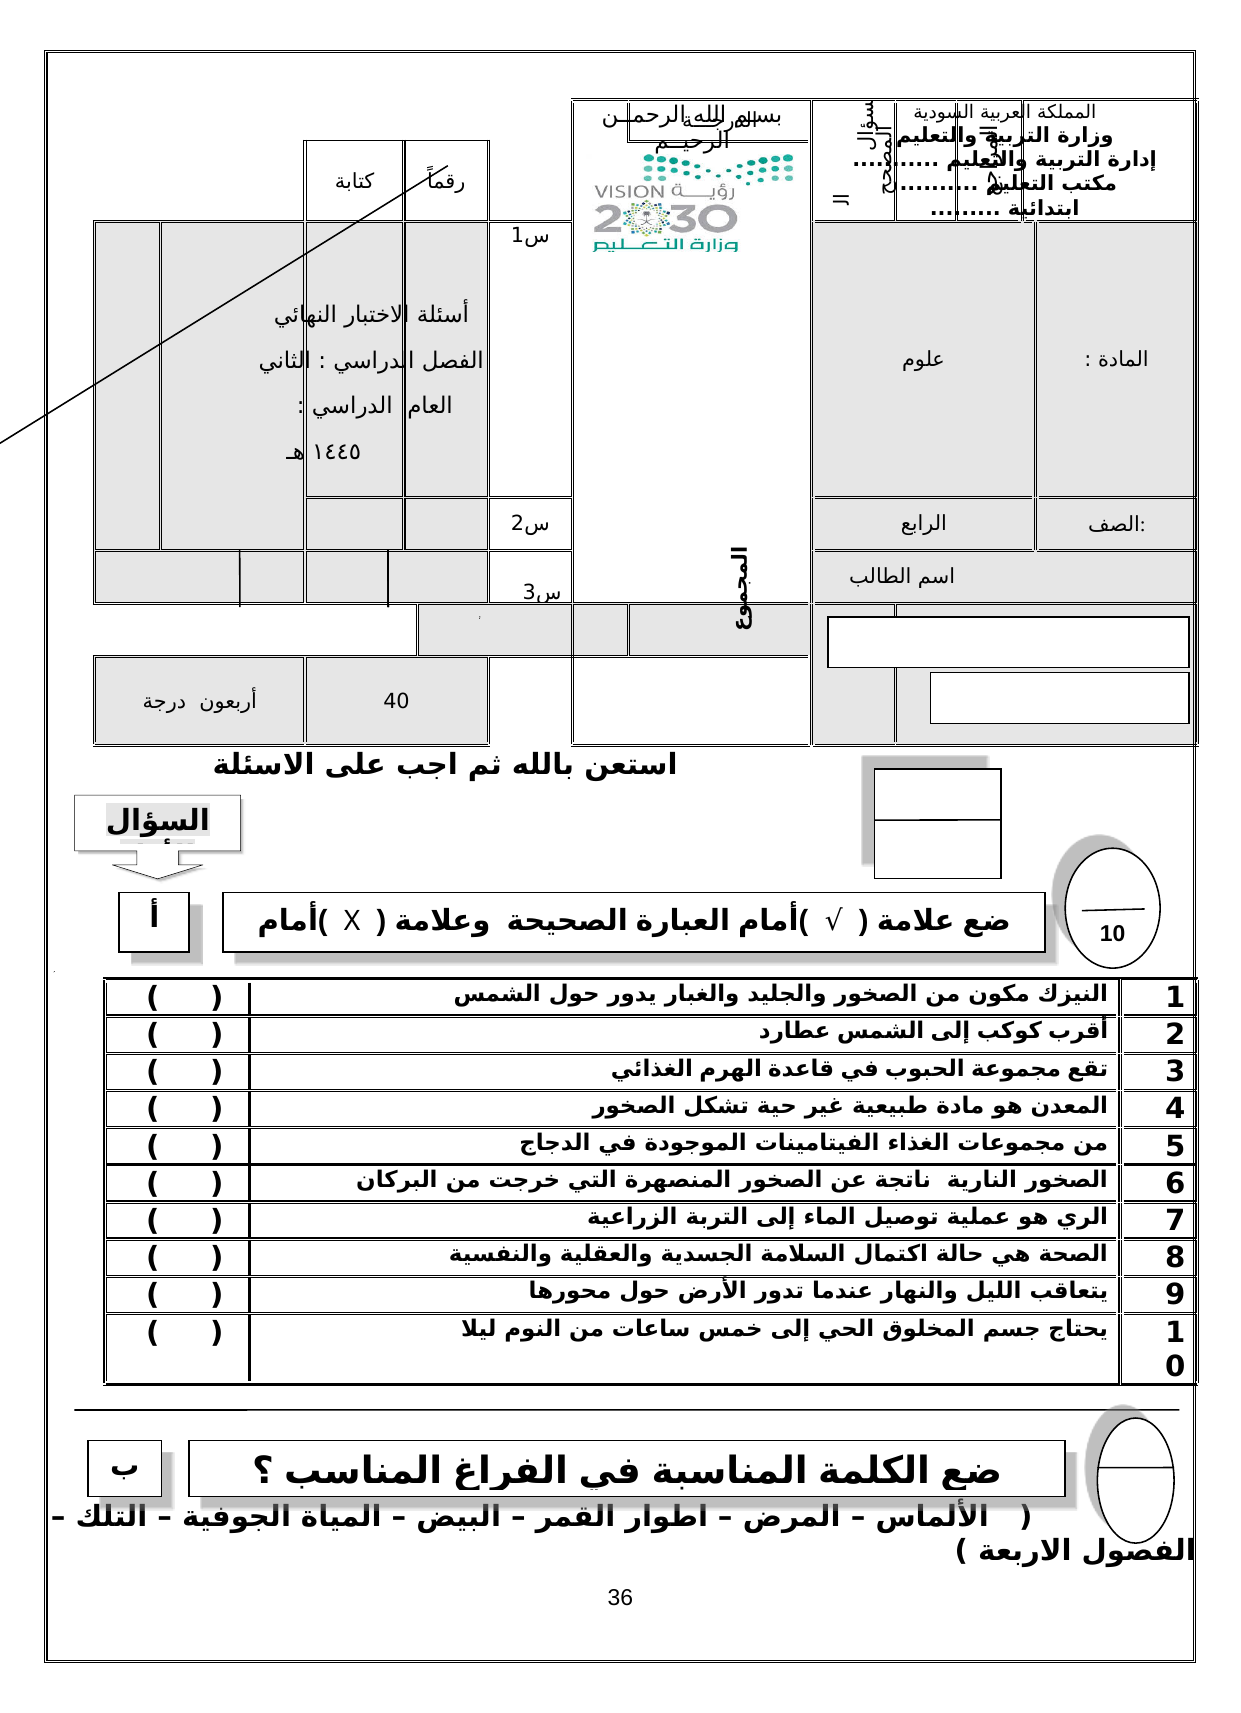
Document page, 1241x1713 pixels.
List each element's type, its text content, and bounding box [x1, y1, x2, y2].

table_cell [406, 499, 487, 549]
table_cell [389, 552, 487, 602]
table_cell الصخور النارية ناتجة عن الصخور المنصهرة التي خرجت من البركان [251, 1163, 1120, 1200]
table_cell [162, 223, 303, 341]
table_cell 6 [1120, 1163, 1193, 1200]
table_cell [307, 223, 402, 496]
text استعن بالله ثم اجب على الاسئلة [59, 747, 1193, 781]
table_cell الصحة هي حالة اكتمال السلامة الجسدية والعقلية والنفسية [251, 1237, 1119, 1274]
table_cell [307, 499, 402, 549]
picture [586, 154, 798, 252]
table_cell [574, 605, 627, 655]
table_cell ( ) [107, 1018, 248, 1051]
table_cell [630, 602, 810, 655]
table_cell رقم الجلوس [896, 605, 1193, 744]
table_cell أقرب كوكب إلى الشمس عطارد [251, 1014, 1119, 1051]
table_header المراجع [956, 101, 1021, 220]
table_cell [96, 347, 159, 549]
table_cell س1 [490, 223, 571, 496]
table_cell س3 [490, 552, 571, 602]
table_header المصحح [811, 99, 956, 220]
table_header بسـم الله الرحمــن الرحيــم [573, 655, 810, 744]
table_cell 4 [1122, 1089, 1193, 1126]
table_cell س2 [490, 499, 571, 549]
table_header ( ) [105, 980, 249, 1014]
table_cell ( ) [107, 1278, 248, 1312]
table_cell 7 [1122, 1200, 1193, 1237]
table_cell 5 [1120, 1126, 1193, 1163]
table_cell [419, 605, 571, 655]
table_cell الصف: [1037, 496, 1193, 549]
table_cell 3 [1122, 1051, 1193, 1088]
table_cell اسم الطالب [813, 549, 1193, 602]
table_header 1 [1122, 980, 1193, 1014]
table_cell ( ) [105, 1315, 249, 1383]
table_cell ( ) [107, 1241, 248, 1274]
table_cell ( ) [107, 1166, 248, 1200]
table_cell [241, 552, 303, 602]
table_cell ( ) [107, 1092, 248, 1126]
table_cell المادة : [1035, 220, 1193, 496]
table_cell تقع مجموعة الحبوب في قاعدة الهرم الغذائي [251, 1051, 1119, 1088]
table_cell يتعاقب الليل والنهار عندما تدور الأرض حول محورها [251, 1275, 1119, 1312]
table_cell 40 [305, 658, 488, 744]
table_cell ( ) [107, 1055, 248, 1088]
table_cell [162, 258, 303, 549]
table_cell ( ) [107, 1129, 248, 1163]
table_cell كتابة [307, 141, 402, 220]
table_cell الري هو عملية توصيل الماء إلى التربة الزراعية [251, 1200, 1119, 1237]
table_cell [406, 223, 487, 496]
table_header الدرجـــة [628, 101, 810, 139]
table_header المملكة العربية السودية وزارة التربية والتعليم إدارة التربية والتعليم ........... مكتب التعليم .......... ابتدائية ......... [1024, 101, 1193, 220]
table_cell علوم [811, 220, 1035, 496]
table_cell [96, 552, 239, 602]
table_cell المجموع [813, 602, 896, 744]
table_cell [307, 552, 387, 602]
table_header بسـم الله الرحمــن الرحيــم [573, 101, 810, 602]
table_cell رقماً [406, 141, 487, 220]
text ( الألماس – المرض – اطوار القمر – البيض – المياة الجوفية – التلك – الفصول الاربعة ) [48, 1499, 1193, 1567]
table_cell 2 [1122, 1014, 1193, 1051]
table_cell [96, 223, 159, 382]
table_cell أربعون درجة [94, 656, 305, 744]
table_cell ( ) [107, 1204, 248, 1237]
table_cell 8 [1122, 1237, 1193, 1274]
table_cell يحتاج جسم المخلوق الحي إلى خمس ساعات من النوم ليلا [250, 1312, 1120, 1383]
table_cell المعدن هو مادة طبيعية غير حية تشكل الصخور [251, 1089, 1119, 1126]
table_cell 10 [1120, 1312, 1193, 1383]
table_cell من مجموعات الغذاء الفيتامينات الموجودة في الدجاج [250, 1126, 1120, 1163]
table_cell 9 [1122, 1275, 1193, 1312]
table_cell الرابع [813, 496, 1034, 549]
table_header النيزك مكون من الصخور والجليد والغبار يدور حول الشمس [250, 980, 1118, 1014]
